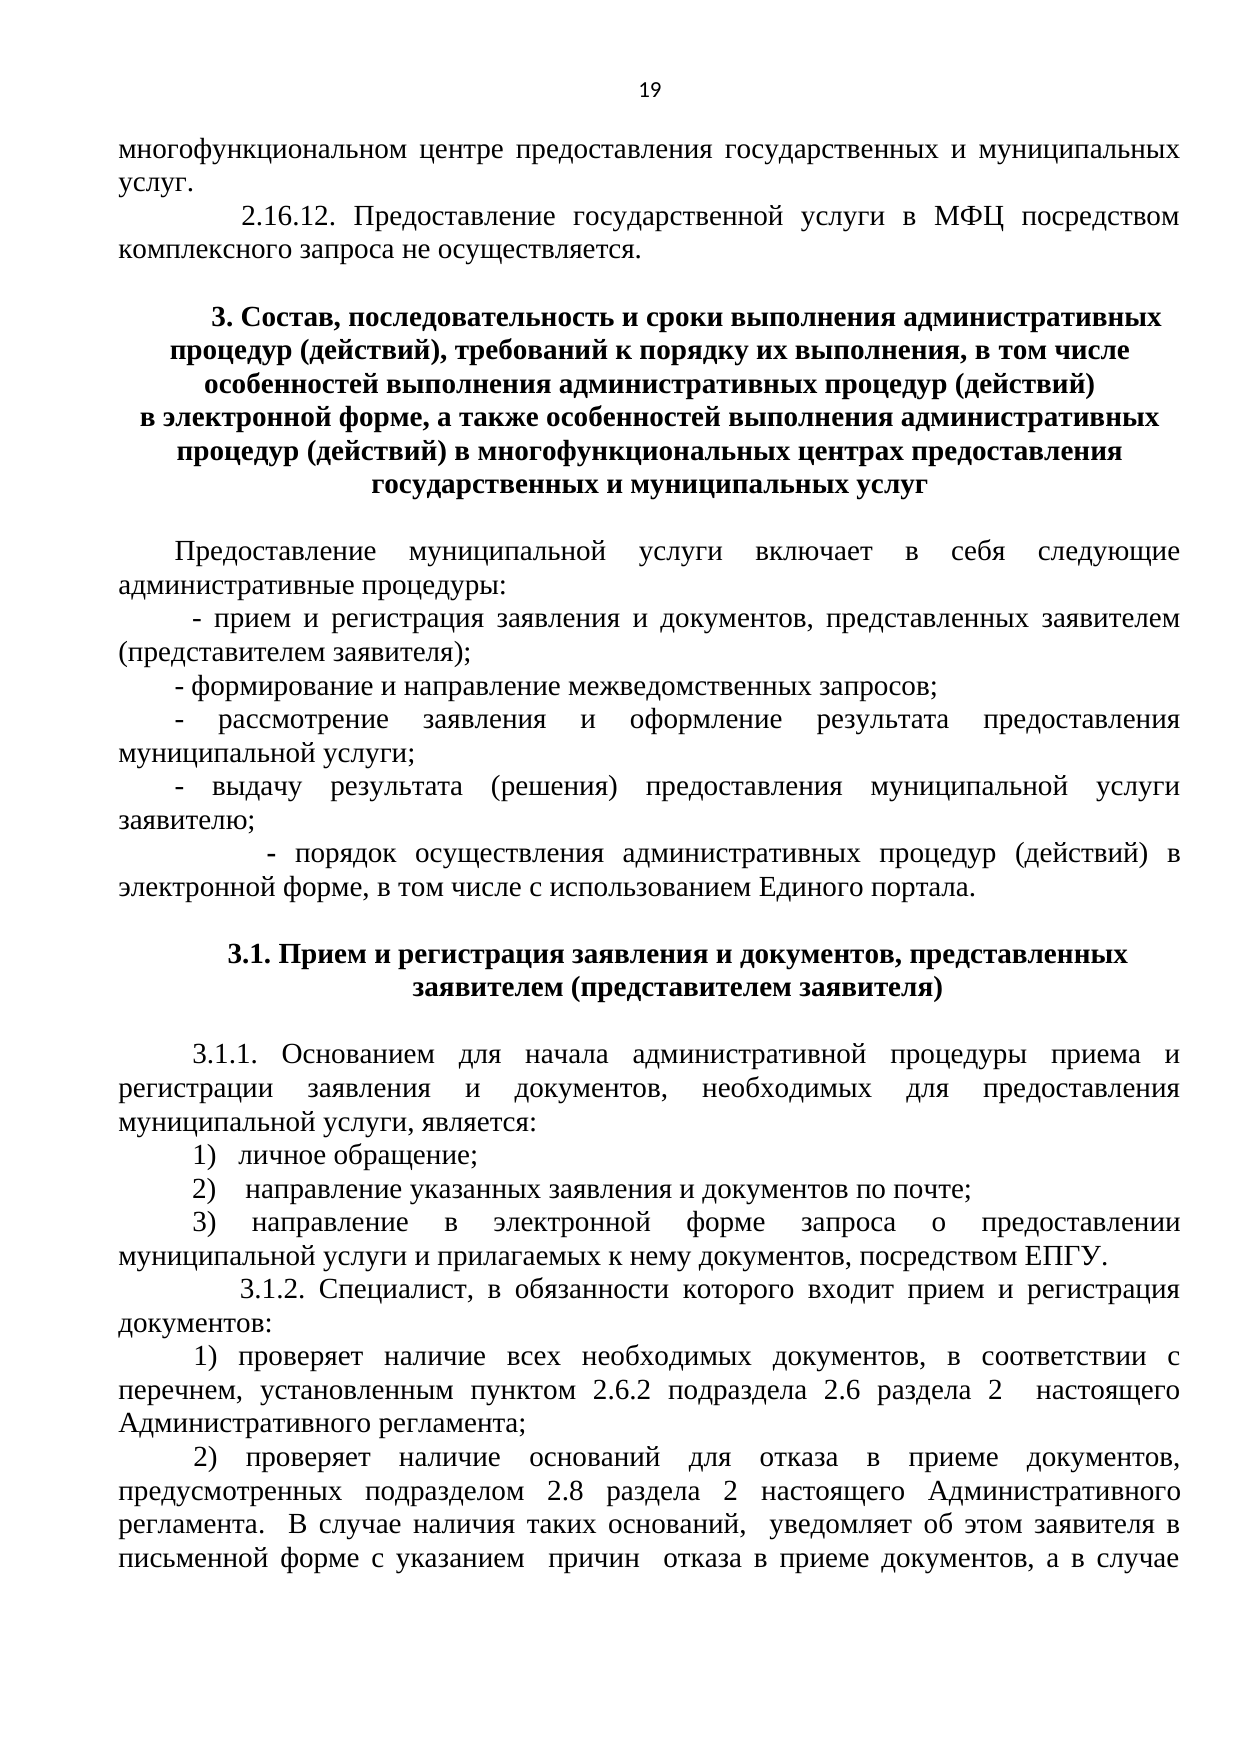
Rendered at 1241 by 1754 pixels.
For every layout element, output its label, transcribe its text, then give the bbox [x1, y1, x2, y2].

text заявителем (представителем заявителя) [118, 969, 1181, 1003]
text - порядок осуществления административных процедур (действий) в электронной форме, в том числе с использованием Единого портала. [118, 835, 1181, 902]
text 3) направление в электронной форме запроса о предоставлении муниципальной услуги и прилагаемых к нему документов, посредством ЕПГУ. [118, 1204, 1181, 1271]
text Предоставление муниципальной услуги включает в себя следующие административные процедуры: [118, 533, 1181, 601]
text - рассмотрение заявления и оформление результата предоставления муниципальной услуги; [118, 701, 1181, 768]
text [118, 1439, 1181, 1573]
text 1) проверяет наличие всех необходимых документов, в соответствии с перечнем, установленным пунктом 2.6.2 подраздела 2.6 раздела 2 настоящего Административного регламента; [118, 1338, 1181, 1439]
text - выдачу результата (решения) предоставления муниципальной услуги заявителю; [118, 768, 1181, 835]
text 3.1.1. Основанием для начала административной процедуры приема и регистрации заявления и документов, необходимых для предоставления муниципальной услуги, является: [118, 1037, 1181, 1137]
text - прием и регистрация заявления и документов, представленных заявителем (представителем заявителя); [118, 601, 1181, 668]
text 3.1.2. Специалист, в обязанности которого входит прием и регистрация документов: [118, 1271, 1181, 1338]
text 2) направление указанных заявления и документов по почте; [118, 1171, 1181, 1204]
text многофункциональном центре предоставления государственных и муниципальных услуг. [118, 131, 1181, 198]
text 3.1. Прием и регистрация заявления и документов, представленных [118, 936, 1181, 969]
text 1) личное обращение; [118, 1137, 1181, 1171]
text 3. Состав, последовательность и сроки выполнения административных процедур (действий), требований к порядку их выполнения, в том числе особенностей выполнения административных процедур (действий) в электронной форме, а также особенностей выполнения административных процедур (действий) в многофункциональных центрах предоставления государственных и муниципальных услуг [118, 299, 1181, 500]
text 2.16.12. Предоставление государственной услуги в МФЦ посредством комплексного запроса не осуществляется. [118, 198, 1181, 265]
text - формирование и направление межведомственных запросов; [118, 668, 1181, 701]
